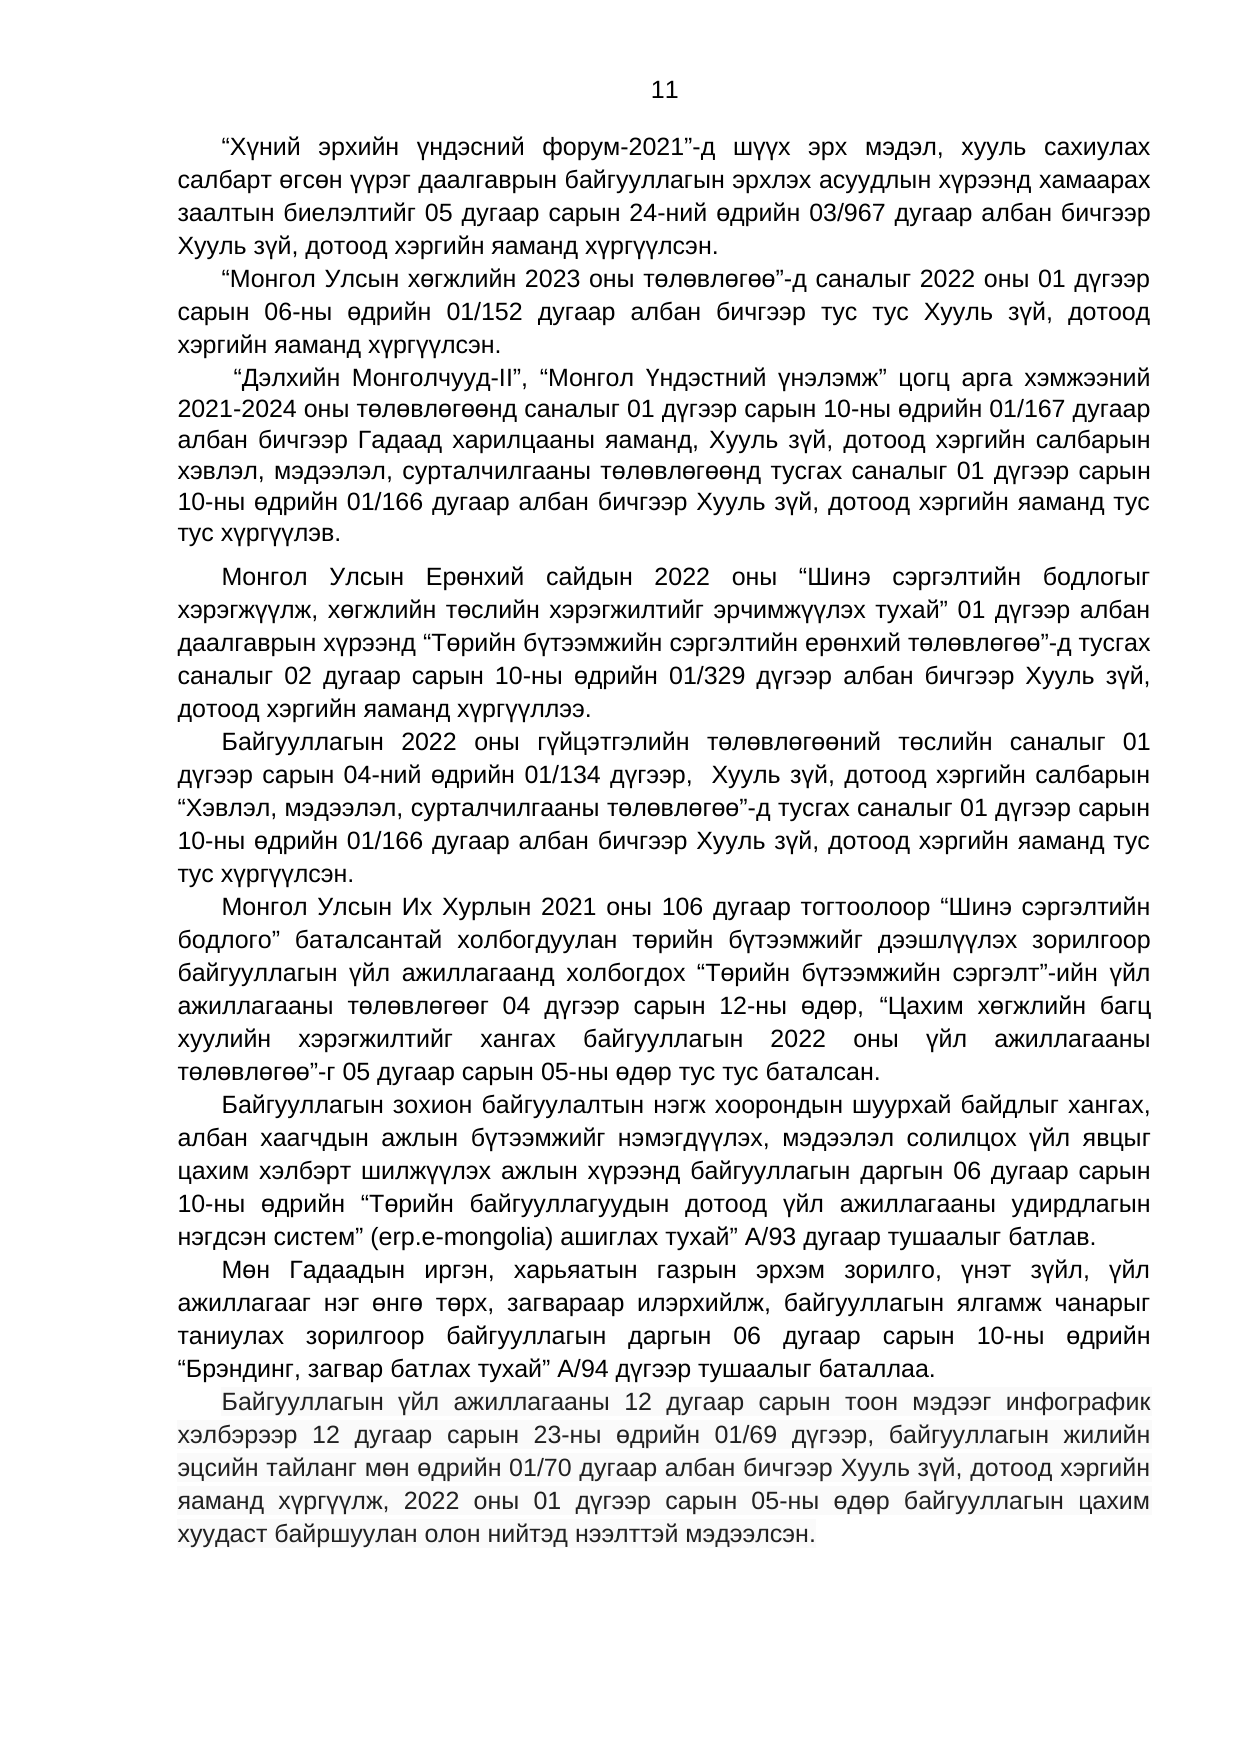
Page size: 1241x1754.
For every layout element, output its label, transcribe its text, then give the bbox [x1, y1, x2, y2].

text “Монгол Улсын хөгжлийн 2023 оны төлөвлөгөө”-д саналыг 2022 оны 01 дүгээр сарын 06-ны өдрийн 01/152 дугаар албан бичгээр тус тус Хууль зүй, дотоод хэргийн яаманд хүргүүлсэн. [177, 264, 1152, 359]
text Монгол Улсын Их Хурлын 2021 оны 106 дугаар тогтоолоор “Шинэ сэргэлтийн бодлого” баталсантай холбогдуулан төрийн бүтээмжийг дээшлүүлэх зорилгоор байгууллагын үйл ажиллагаанд холбогдох “Төрийн бүтээмжийн сэргэлт”-ийн үйл ажиллагааны төлөвлөгөөг 04 дүгээр сарын 12-ны өдөр, “Цахим хөгжлийн багц хуулийн хэрэгжилтийг хангах байгууллагын 2022 оны үйл ажиллагааны төлөвлөгөө”-г 05 дугаар сарын 05-ны өдөр тус тус баталсан. [177, 892, 1152, 1086]
text Мөн Гадаадын иргэн, харьяатын газрын эрхэм зорилго, үнэт зүйл, үйл ажиллагааг нэг өнгө төрх, загвараар илэрхийлж, байгууллагын ялгамж чанарыг таниулах зорилгоор байгууллагын даргын 06 дугаар сарын 10-ны өдрийн “Брэндинг, загвар батлах тухай” А/94 дүгээр тушаалыг баталлаа. [177, 1255, 1152, 1383]
text “Дэлхийн Монголчууд-II”, “Монгол Үндэстний үнэлэмж” цогц арга хэмжээний 2021-2024 оны төлөвлөгөөнд саналыг 01 дүгээр сарын 10-ны өдрийн 01/167 дугаар албан бичгээр Гадаад харилцааны яаманд, Хууль зүй, дотоод хэргийн салбарын хэвлэл, мэдээлэл, сурталчилгааны төлөвлөгөөнд тусгах саналыг 01 дүгээр сарын 10-ны өдрийн 01/166 дугаар албан бичгээр Хууль зүй, дотоод хэргийн яаманд тус тус хүргүүлэв. [177, 363, 1152, 547]
text Байгууллагын үйл ажиллагааны 12 дугаар сарын тоон мэдээг инфографик хэлбэрээр 12 дугаар сарын 23-ны өдрийн 01/69 дүгээр, байгууллагын жилийн эцсийн тайланг мөн өдрийн 01/70 дугаар албан бичгээр Хууль зүй, дотоод хэргийн яаманд хүргүүлж, 2022 оны 01 дүгээр сарын 05-ны өдөр байгууллагын цахим хуудаст байршуулан олон нийтэд нээлттэй мэдээлсэн. [177, 1387, 1152, 1420]
text Байгууллагын 2022 оны гүйцэтгэлийн төлөвлөгөөний төслийн саналыг 01 дүгээр сарын 04-ний өдрийн 01/134 дүгээр, Хууль зүй, дотоод хэргийн салбарын “Хэвлэл, мэдээлэл, сурталчилгааны төлөвлөгөө”-д тусгах саналыг 01 дүгээр сарын 10-ны өдрийн 01/166 дугаар албан бичгээр Хууль зүй, дотоод хэргийн яаманд тус тус хүргүүлсэн. [177, 727, 1152, 888]
text “Хүний эрхийн үндэсний форум-2021”-д шүүх эрх мэдэл, хууль сахиулах салбарт өгсөн үүрэг даалгаврын байгууллагын эрхлэх асуудлын хүрээнд хамаарах заалтын биелэлтийг 05 дугаар сарын 24-ний өдрийн 03/967 дугаар албан бичгээр Хууль зүй, дотоод хэргийн яаманд хүргүүлсэн. [177, 132, 1152, 259]
text Байгууллагын зохион байгуулалтын нэгж хоорондын шуурхай байдлыг хангах, албан хаагчдын ажлын бүтээмжийг нэмэгдүүлэх, мэдээлэл солилцох үйл явцыг цахим хэлбэрт шилжүүлэх ажлын хүрээнд байгууллагын даргын 06 дугаар сарын 10-ны өдрийн “Төрийн байгууллагуудын дотоод үйл ажиллагааны удирдлагын нэгдсэн систем” (erp.e-mongolia) ашиглах тухай” А/93 дугаар тушаалыг батлав. [177, 1090, 1152, 1251]
text Байгууллагын үйл ажиллагааны 12 дугаар сарын тоон мэдээг инфографик хэлбэрээр 12 дугаар сарын 23-ны өдрийн 01/69 дүгээр, байгууллагын жилийн эцсийн тайланг мөн өдрийн 01/70 дугаар албан бичгээр Хууль зүй, дотоод хэргийн яаманд хүргүүлж, 2022 оны 01 дүгээр сарын 05-ны өдөр байгууллагын цахим хуудаст байршуулан олон нийтэд нээлттэй мэдээлсэн. [177, 1515, 1152, 1548]
text Монгол Улсын Ерөнхий сайдын 2022 оны “Шинэ сэргэлтийн бодлогыг хэрэгжүүлж, хөгжлийн төслийн хэрэгжилтийг эрчимжүүлэх тухай” 01 дүгээр албан даалгаврын хүрээнд “Төрийн бүтээмжийн сэргэлтийн ерөнхий төлөвлөгөө”-д тусгах саналыг 02 дугаар сарын 10-ны өдрийн 01/329 дүгээр албан бичгээр Хууль зүй, дотоод хэргийн яаманд хүргүүллээ. [177, 562, 1152, 722]
